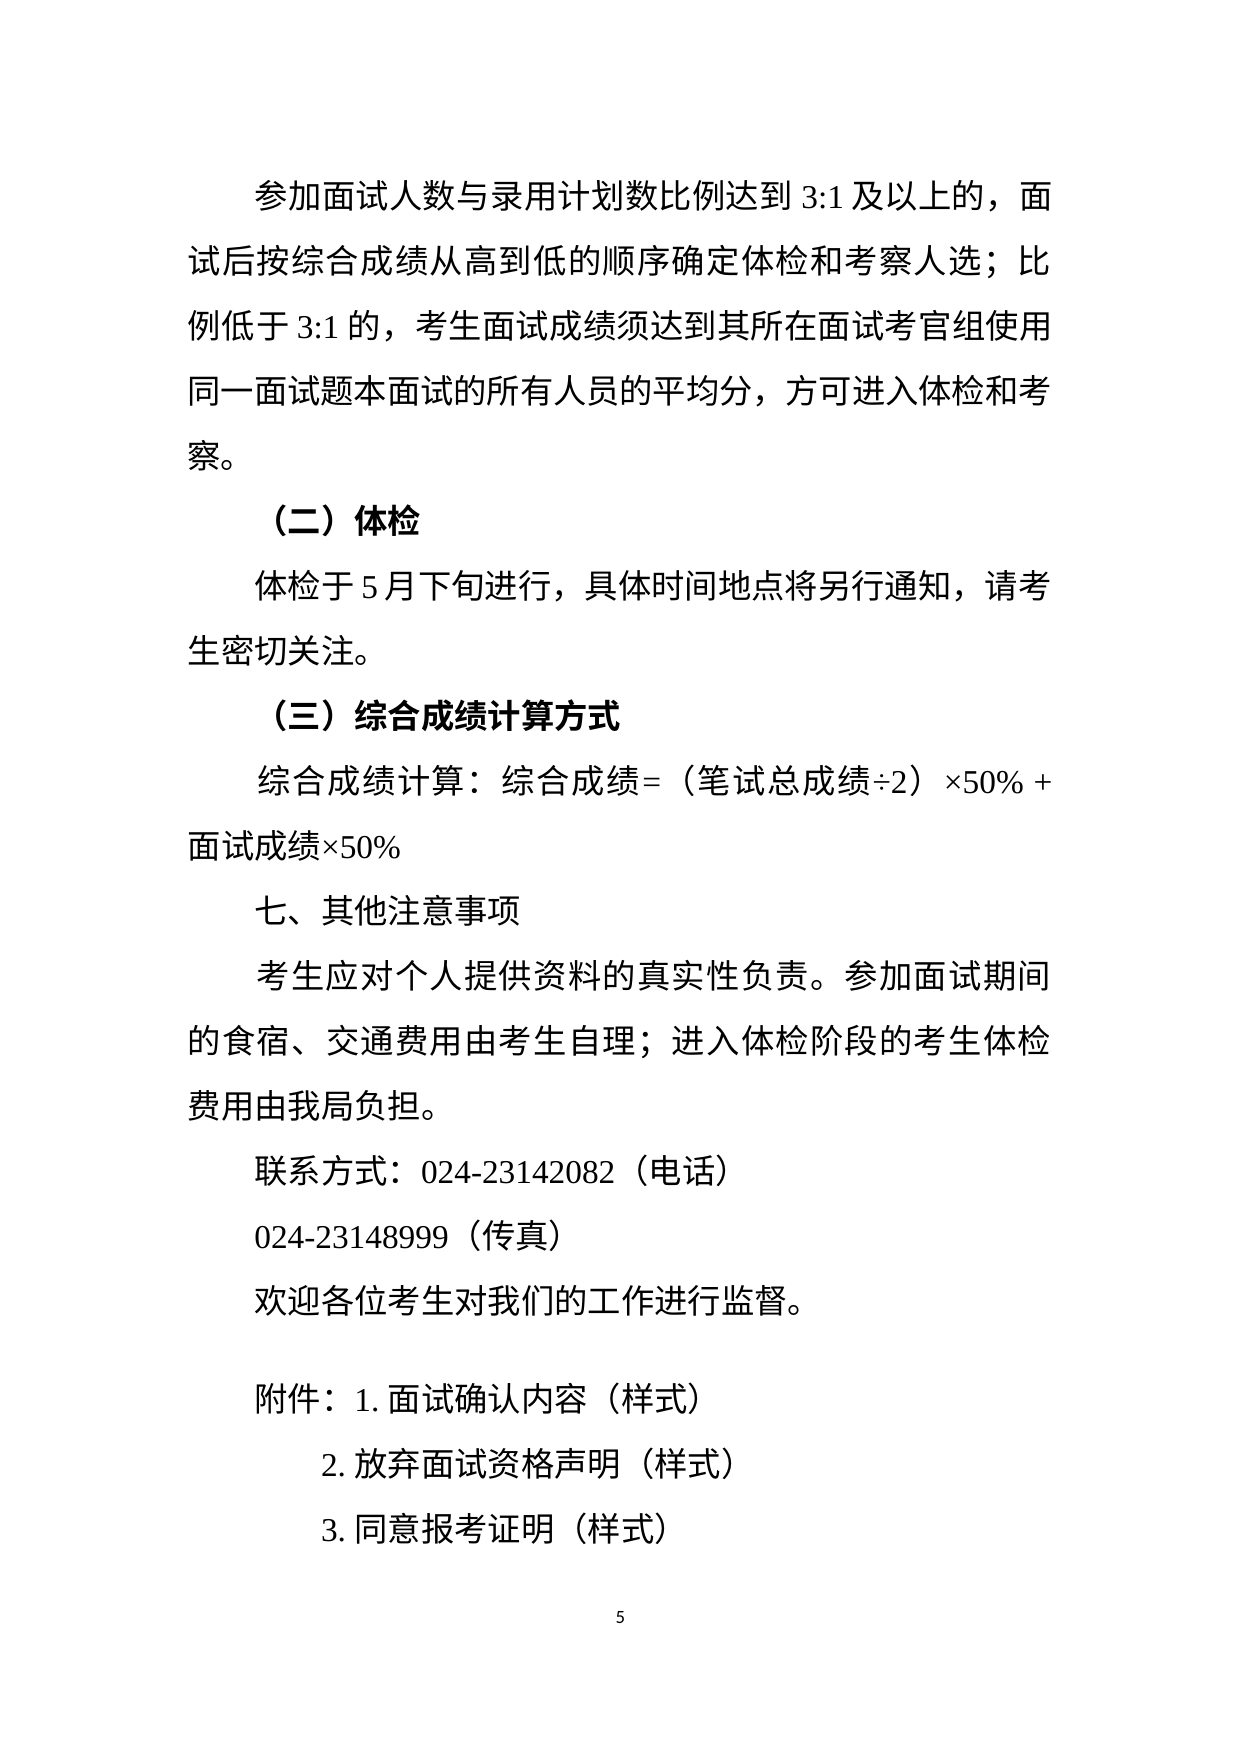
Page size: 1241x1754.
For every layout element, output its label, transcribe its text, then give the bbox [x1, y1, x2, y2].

text 参加面试人数与录用计划数比例达到3:1及以上的，面试后按综合成绩从高到低的顺序确定体检和考察人选；比例低于3:1的，考生面试成绩须达到其所在面试考官组使用同一面试题本面试的所有人员的平均分，方可进入体检和考察。 [187, 162, 1053, 487]
text 体检于5月下旬进行，具体时间地点将另行通知，请考生密切关注。 [187, 552, 1053, 682]
text 欢迎各位考生对我们的工作进行监督。 [187, 1267, 1053, 1332]
text 考生应对个人提供资料的真实性负责。参加面试期间的食宿、交通费用由考生自理；进入体检阶段的考生体检费用由我局负担。 [187, 942, 1053, 1137]
text 附件：1. 面试确认内容（样式） [187, 1364, 1053, 1429]
text 综合成绩计算：综合成绩=（笔试总成绩÷2）×50% + 面试成绩×50% [187, 747, 1053, 877]
text 联系方式：024-23142082（电话） [187, 1137, 1053, 1202]
text （三）综合成绩计算方式 [187, 682, 1053, 747]
text 七、其他注意事项 [187, 877, 1053, 942]
text （二）体检 [187, 487, 1053, 552]
text 3. 同意报考证明（样式） [187, 1494, 1053, 1559]
text 024-23148999（传真） [187, 1202, 1053, 1267]
text 2. 放弃面试资格声明（样式） [187, 1429, 1053, 1494]
